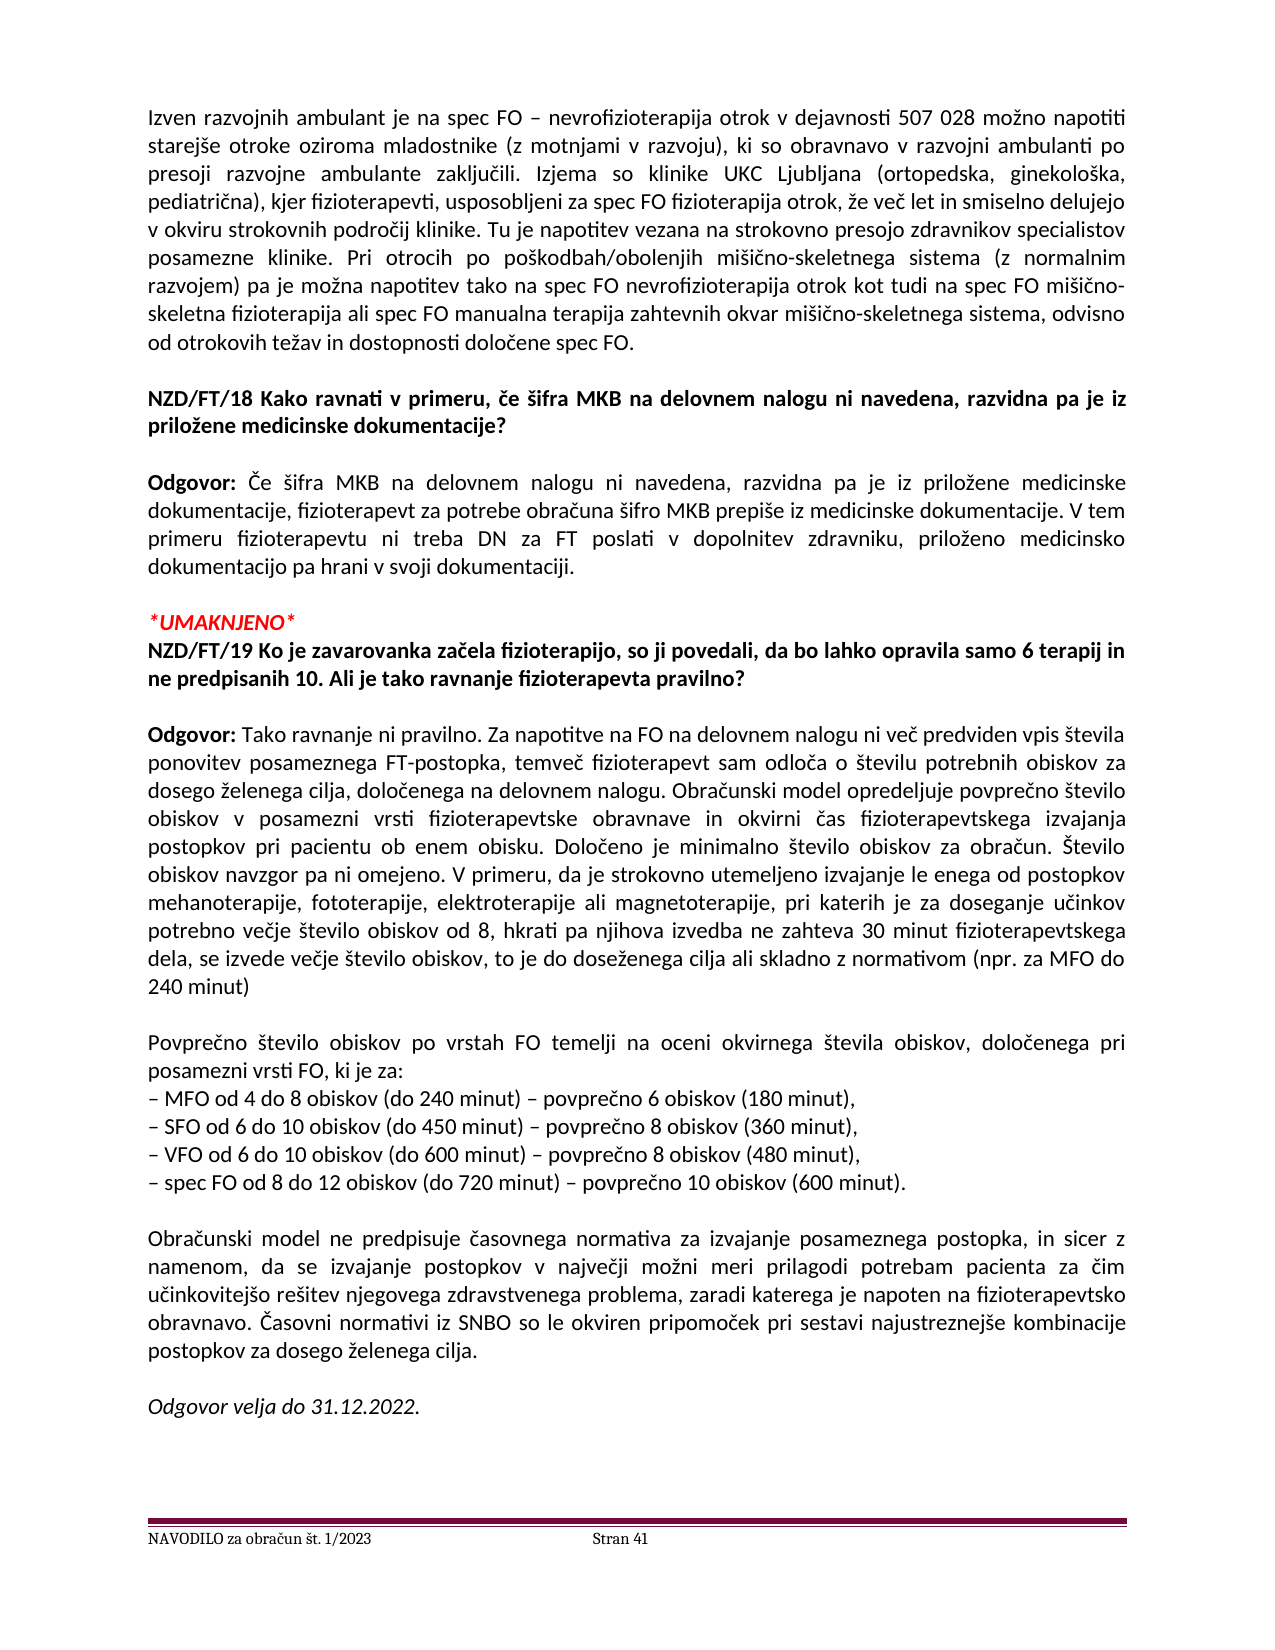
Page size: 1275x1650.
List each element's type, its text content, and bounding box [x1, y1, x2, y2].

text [148, 103, 1127, 356]
text Odgovor: Tako ravnanje ni pravilno. Za napotitve na FO na delovnem nalogu ni več predviden vpis števila ponovitev posameznega FT-postopka, temveč fizioterapevt sam odloča o številu potrebnih obiskov za dosego želenega cilja, določenega na delovnem nalogu. Obračunski model opredeljuje povprečno število obiskov v posamezni vrsti fizioterapevtske obravnave in okvirni čas fizioterapevtskega izvajanja postopkov pri pacientu ob enem obisku. Določeno je minimalno število obiskov za obračun. Število obiskov navzgor pa ni omejeno. V primeru, da je strokovno utemeljeno izvajanje le enega od postopkov mehanoterapije, fototerapije, elektroterapije ali magnetoterapije, pri katerih je za doseganje učinkov potrebno večje število obiskov od 8, hkrati pa njihova izvedba ne zahteva 30 minut fizioterapevtskega dela, se izvede večje število obiskov, to je do doseženega cilja ali skladno z normativom (npr. za MFO do 240 minut) [148, 720, 1127, 1000]
text *UMAKNJENO* [148, 608, 1127, 636]
text – MFO od 4 do 8 obiskov (do 240 minut) – povprečno 6 obiskov (180 minut), – SFO od 6 do 10 obiskov (do 450 minut) – povprečno 8 obiskov (360 minut), – VFO od 6 do 10 obiskov (do 600 minut) – povprečno 8 obiskov (480 minut), – spec FO od 8 do 12 obiskov (do 720 minut) – povprečno 10 obiskov (600 minut). [148, 1084, 1127, 1224]
text Obračunski model ne predpisuje časovnega normativa za izvajanje posameznega postopka, in sicer z namenom, da se izvajanje postopkov v največji možni meri prilagodi potrebam pacienta za čim učinkovitejšo rešitev njegovega zdravstvenega problema, zaradi katerega je napoten na fizioterapevtsko obravnavo. Časovni normativi iz SNBO so le okviren pripomoček pri sestavi najustreznejše kombinacije postopkov za dosego želenega cilja. [148, 1224, 1127, 1364]
text NZD/FT/19 Ko je zavarovanka začela fizioterapijo, so ji povedali, da bo lahko opravila samo 6 terapij in ne predpisanih 10. Ali je tako ravnanje fizioterapevta pravilno? [148, 636, 1127, 692]
text Odgovor velja do 31.12.2022. [148, 1392, 1127, 1420]
text Povprečno število obiskov po vrstah FO temelji na oceni okvirnega števila obiskov, določenega pri posamezni vrsti FO, ki je za: [148, 1000, 1127, 1084]
text Odgovor: Če šifra MKB na delovnem nalogu ni navedena, razvidna pa je iz priložene medicinske dokumentacije, fizioterapevt za potrebe obračuna šifro MKB prepiše iz medicinske dokumentacije. V tem primeru fizioterapevtu ni treba DN za FT poslati v dopolnitev zdravniku, priloženo medicinsko dokumentacijo pa hrani v svoji dokumentaciji. [148, 468, 1127, 580]
text NZD/FT/18 Kako ravnati v primeru, če šifra MKB na delovnem nalogu ni navedena, razvidna pa je iz priložene medicinske dokumentacije? [148, 384, 1127, 440]
